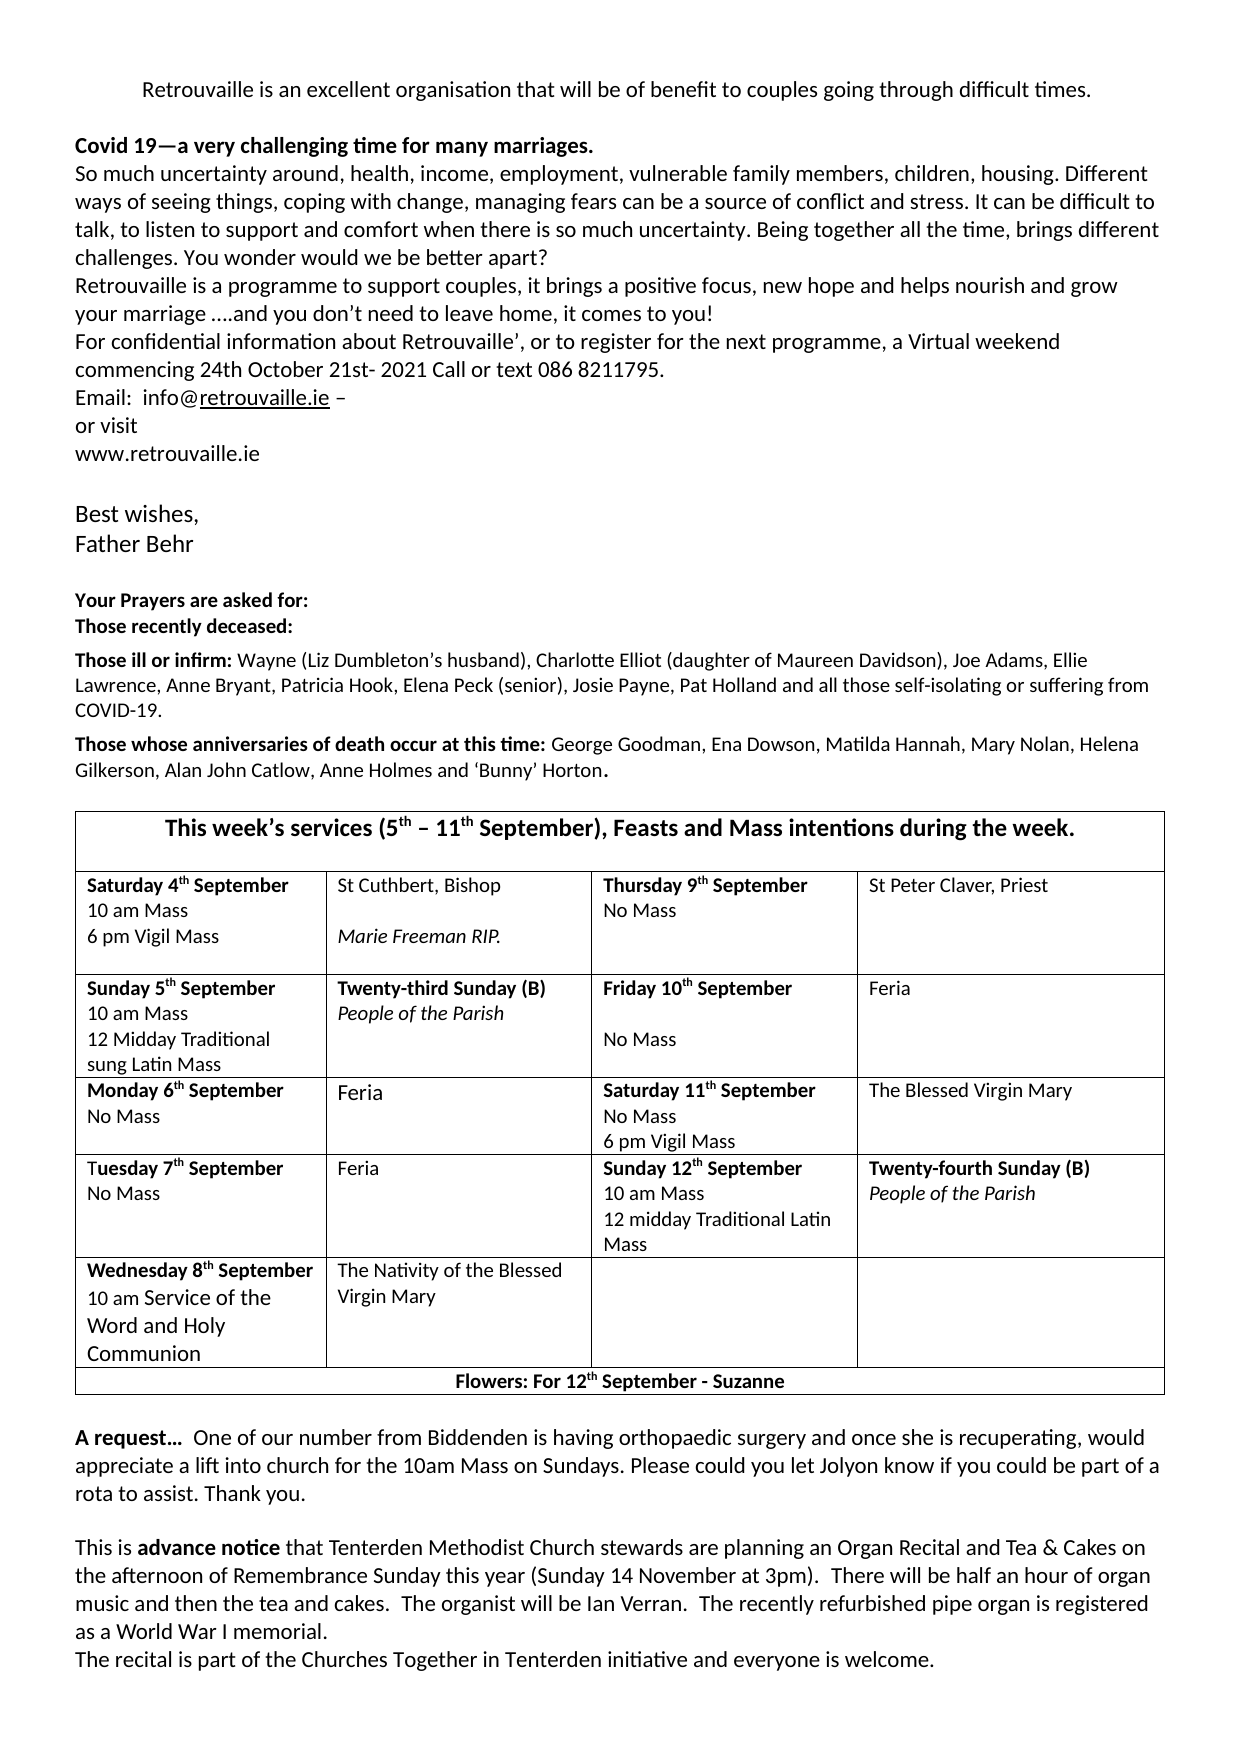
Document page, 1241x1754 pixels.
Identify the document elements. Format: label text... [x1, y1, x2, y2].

text So much uncertainty around, health, income, employment, vulnerable family members, children, housing. Different ways of seeing things, coping with change, managing fears can be a source of conflict and stress. It can be difficult to talk, to listen to support and comfort when there is so much uncertainty. Being together all the time, brings different challenges. You wonder would we be better apart? [75, 159, 1165, 271]
table_cell Feria [327, 1078, 591, 1154]
text Retrouvaille is an excellent organisation that will be of benefit to couples going through difficult times. [75, 75, 1165, 103]
text Father Behr [75, 528, 1165, 559]
table_cell [592, 1258, 857, 1367]
table_cell Sunday 5th September 10 am Mass 12 Midday Traditional sung Latin Mass [76, 975, 326, 1077]
text For confidential information about Retrouvaille’, or to register for the next programme, a Virtual weekend commencing 24th October 21st- 2021 Call or text 086 8211795. [75, 327, 1165, 383]
text or visit [75, 411, 1165, 439]
text Those ill or infirm: Wayne (Liz Dumbleton’s husband), Charlotte Elliot (daughter of Maureen Davidson), Joe Adams, Ellie Lawrence, Anne Bryant, Patricia Hook, Elena Peck (senior), Josie Payne, Pat Holland and all those self-isolating or suffering from COVID-19. [75, 647, 1165, 723]
table_cell Wednesday 8th September 10 am Service of the Word and Holy Communion [76, 1258, 326, 1367]
text The recital is part of the Churches Together in Tenterden initiative and everyone is welcome. [75, 1645, 1165, 1673]
text Those recently deceased: [75, 613, 1165, 638]
table_cell Friday 10th September No Mass [592, 975, 857, 1077]
table_cell Twenty-fourth Sunday (B) People of the Parish [858, 1155, 1164, 1257]
table_cell Monday 6th September No Mass [76, 1078, 326, 1154]
table_cell The Nativity of the Blessed Virgin Mary [327, 1258, 591, 1367]
table_cell The Blessed Virgin Mary [858, 1078, 1164, 1154]
table_cell Saturday 11th September No Mass 6 pm Vigil Mass [592, 1078, 857, 1154]
text www.retrouvaille.ie [75, 439, 1165, 467]
table_cell Flowers: For 12th September - Suzanne [76, 1368, 1164, 1394]
text A request… One of our number from Biddenden is having orthopaedic surgery and once she is recuperating, would appreciate a lift into church for the 10am Mass on Sundays. Please could you let Jolyon know if you could be part of a rota to assist. Thank you. [75, 1423, 1165, 1507]
table_cell Twenty-third Sunday (B) People of the Parish [327, 975, 591, 1077]
table_cell Thursday 9th September No Mass [592, 872, 857, 974]
table_cell Feria [327, 1155, 591, 1257]
table_cell Feria [858, 975, 1164, 1077]
text Your Prayers are asked for: [75, 588, 1165, 613]
table_cell Saturday 4th September 10 am Mass 6 pm Vigil Mass [76, 872, 326, 974]
table_cell St Cuthbert, Bishop Marie Freeman RIP. [327, 872, 591, 974]
text This is advance notice that Tenterden Methodist Church stewards are planning an Organ Recital and Tea & Cakes on the afternoon of Remembrance Sunday this year (Sunday 14 November at 3pm). There will be half an hour of organ music and then the tea and cakes. The organist will be Ian Verran. The recently refurbished pipe organ is registered as a World War I memorial. [75, 1533, 1165, 1645]
text Those whose anniversaries of death occur at this time: George Goodman, Ena Dowson, Matilda Hannah, Mary Nolan, Helena Gilkerson, Alan John Catlow, Anne Holmes and ‘Bunny’ Horton. [75, 731, 1165, 782]
table_cell Sunday 12th September 10 am Mass 12 midday Traditional Latin Mass [592, 1155, 857, 1257]
text Covid 19—a very challenging time for many marriages. [75, 131, 1165, 159]
table_cell St Peter Claver, Priest [858, 872, 1164, 974]
text Email: info@retrouvaille.ie – [75, 383, 1165, 411]
text Best wishes, [75, 498, 1165, 528]
table_cell [858, 1258, 1164, 1367]
table_cell Tuesday 7th September No Mass [76, 1155, 326, 1257]
table_header This week’s services (5th – 11th September), Feasts and Mass intentions during the week. [76, 812, 1164, 871]
text Retrouvaille is a programme to support couples, it brings a positive focus, new hope and helps nourish and grow your marriage ….and you don’t need to leave home, it comes to you! [75, 271, 1165, 327]
